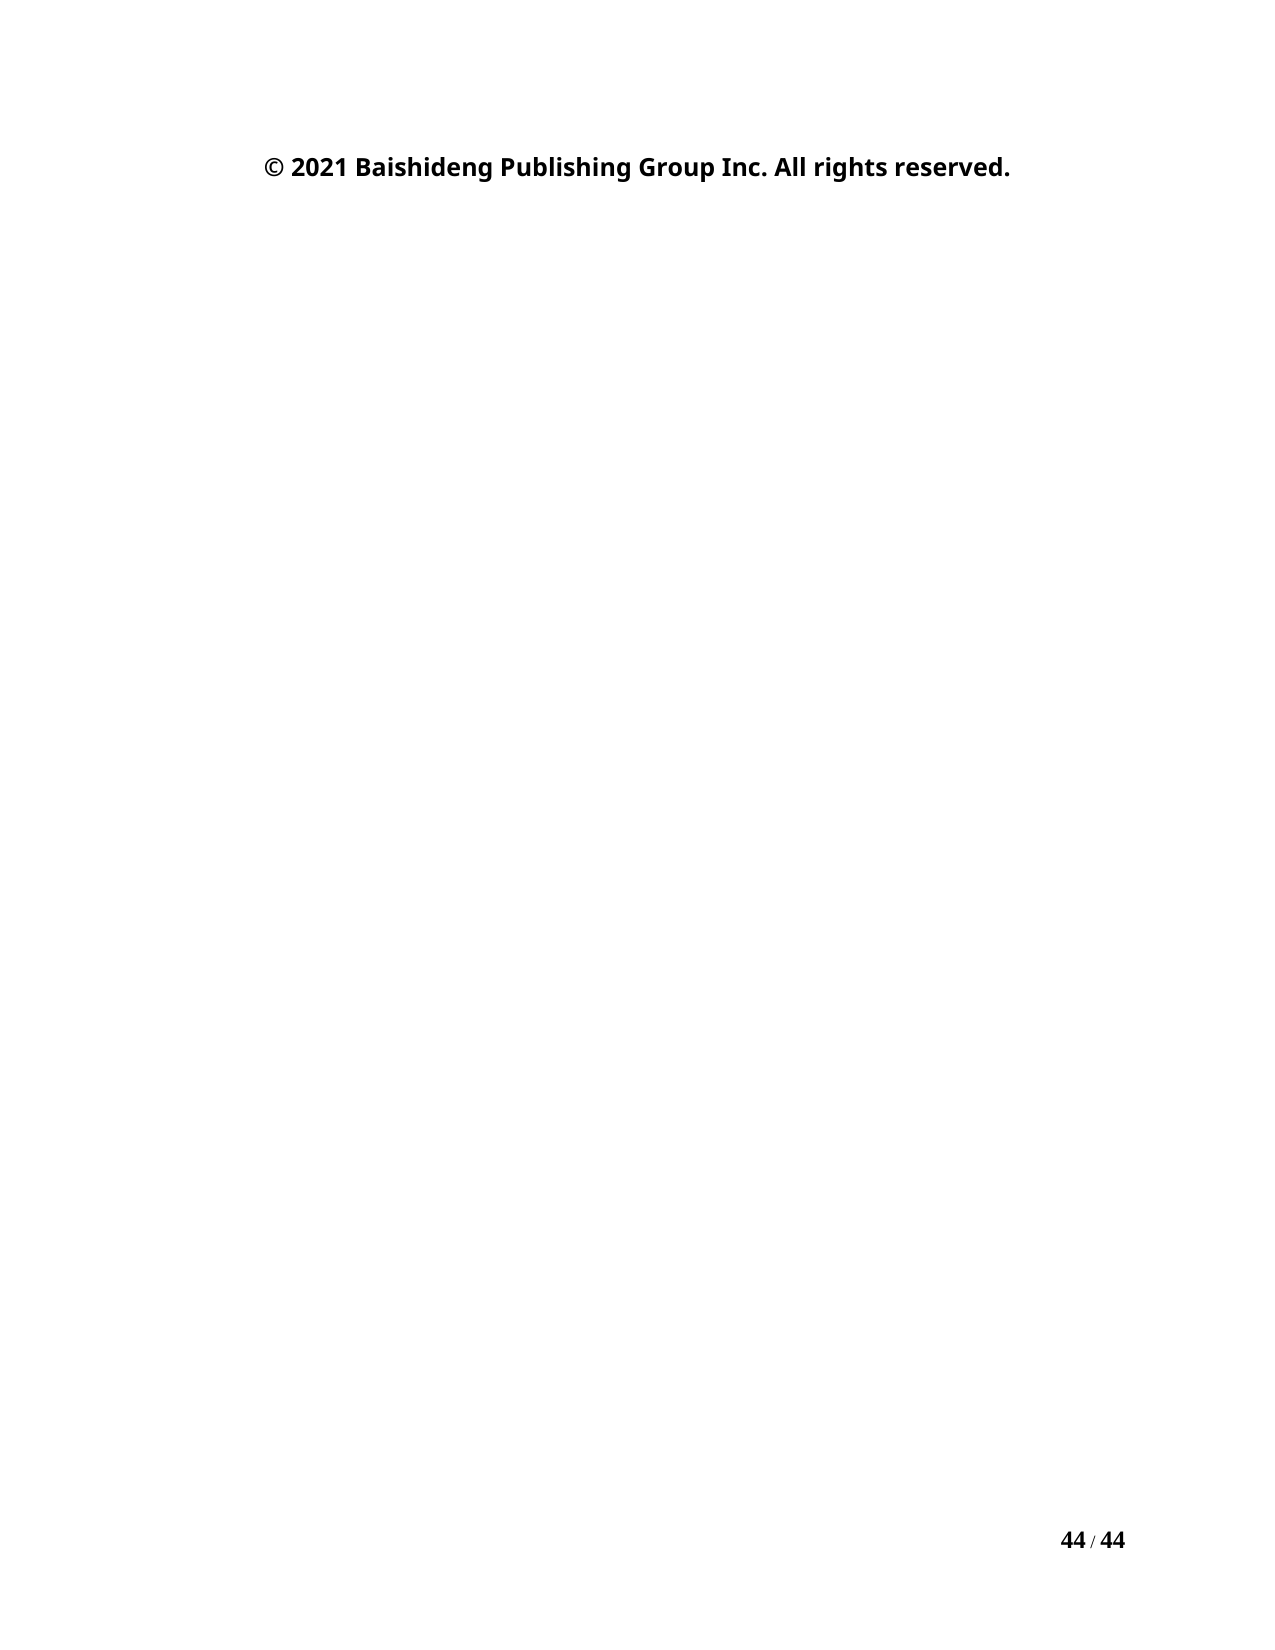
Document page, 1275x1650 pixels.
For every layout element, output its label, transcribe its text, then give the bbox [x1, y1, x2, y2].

text © 2021 Baishideng Publishing Group Inc. All rights reserved. [150, 150, 1125, 184]
